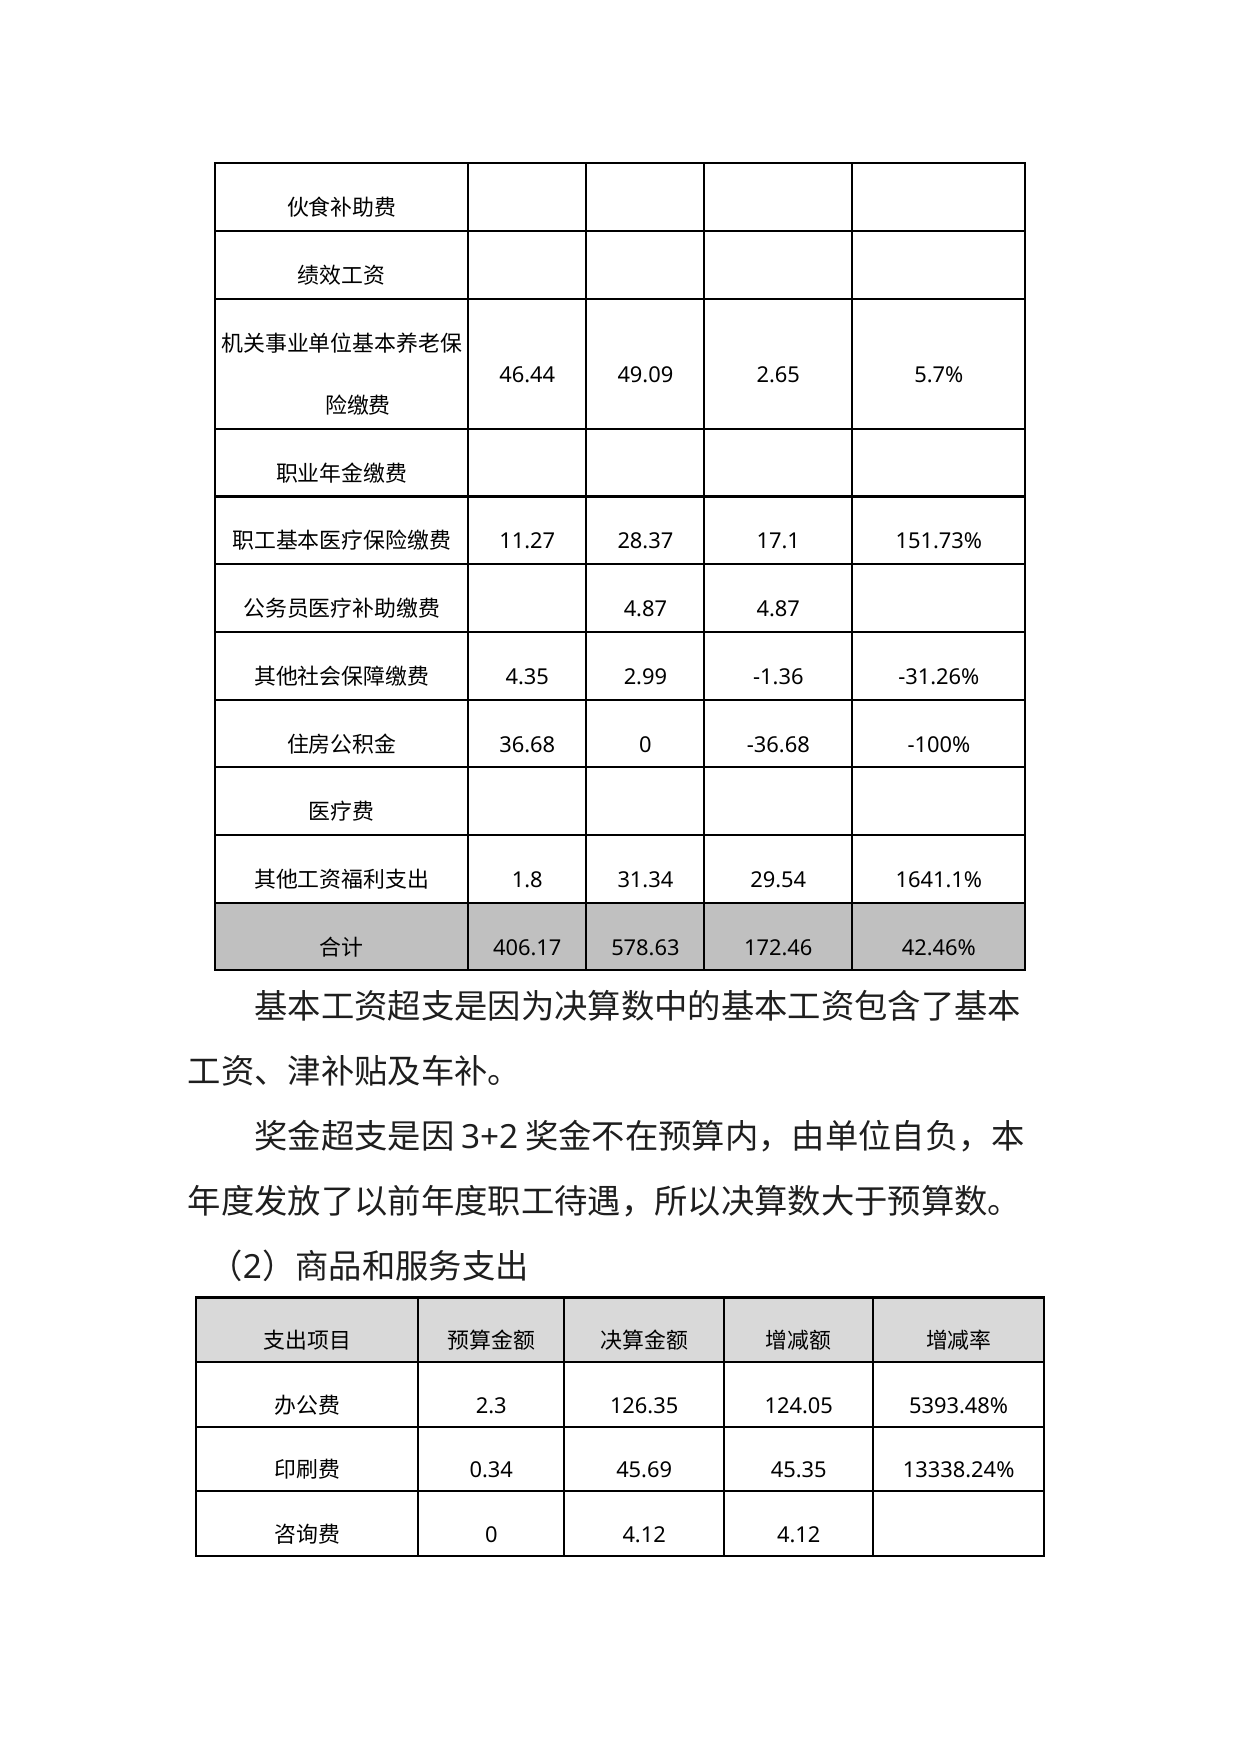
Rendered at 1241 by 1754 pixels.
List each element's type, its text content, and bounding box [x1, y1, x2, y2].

table_cell 住房公积金 [216, 701, 467, 766]
table_cell 4.12 [565, 1492, 723, 1555]
table_cell 合计 [216, 904, 467, 969]
table_cell [853, 430, 1024, 495]
table_cell 4.87 [587, 565, 703, 631]
table_cell 46.44 [469, 300, 585, 428]
table_header 决算金额 [565, 1299, 723, 1361]
table_cell 17.1 [705, 498, 851, 563]
table_cell -100% [853, 701, 1024, 766]
table_cell 11.27 [469, 498, 585, 563]
table_cell [587, 768, 703, 834]
table_cell 28.37 [587, 498, 703, 563]
table_cell 5.7% [853, 300, 1024, 428]
table_cell 406.17 [469, 904, 585, 969]
table_cell 124.05 [725, 1363, 872, 1426]
table_cell 151.73% [853, 498, 1024, 563]
table_cell [587, 164, 703, 230]
list 商品和服务支出 [193, 1231, 1053, 1296]
table_cell 职业年金缴费 [216, 430, 467, 495]
list 奖金超支是因3+2奖金不在预算内，由单位自负，本年度发放了以前年度职工待遇，所以决算数大于预算数。 [187, 1101, 1053, 1231]
table_header 增减额 [725, 1299, 872, 1361]
table_cell 578.63 [587, 904, 703, 969]
table_cell 公务员医疗补助缴费 [216, 565, 467, 631]
table_cell 1641.1% [853, 836, 1024, 902]
table_cell 职工基本医疗保险缴费 [216, 498, 467, 563]
table_cell 机关事业单位基本养老保险缴费 [216, 300, 467, 428]
table_cell 办公费 [197, 1363, 417, 1426]
table_cell 0 [587, 701, 703, 766]
table_cell 2.65 [705, 300, 851, 428]
table_cell 126.35 [565, 1363, 723, 1426]
table_cell 45.35 [725, 1428, 872, 1490]
table_cell 印刷费 [197, 1428, 417, 1490]
table_cell 49.09 [587, 300, 703, 428]
table_cell [853, 232, 1024, 297]
table_cell [874, 1492, 1043, 1555]
table_cell 42.46% [853, 904, 1024, 969]
table_cell 31.34 [587, 836, 703, 902]
table_cell [853, 565, 1024, 631]
table_cell [469, 232, 585, 297]
table_cell [853, 164, 1024, 230]
table_cell -36.68 [705, 701, 851, 766]
table_cell [469, 430, 585, 495]
table_cell -1.36 [705, 633, 851, 698]
table_cell [705, 768, 851, 834]
table_cell 医疗费 [216, 768, 467, 834]
table_cell 1.8 [469, 836, 585, 902]
table_cell 13338.24% [874, 1428, 1043, 1490]
table_cell 咨询费 [197, 1492, 417, 1555]
table_cell 其他社会保障缴费 [216, 633, 467, 698]
list 基本工资超支是因为决算数中的基本工资包含了基本工资、津补贴及车补。 [187, 971, 1053, 1101]
table_cell [469, 164, 585, 230]
table_cell 45.69 [565, 1428, 723, 1490]
table_cell 4.12 [725, 1492, 872, 1555]
table_cell 29.54 [705, 836, 851, 902]
table_cell 0 [419, 1492, 563, 1555]
table_cell [469, 768, 585, 834]
table_header 增减率 [874, 1299, 1043, 1361]
table_cell [587, 430, 703, 495]
table_cell 36.68 [469, 701, 585, 766]
table_cell 2.99 [587, 633, 703, 698]
table_cell [469, 565, 585, 631]
table_header 支出项目 [197, 1299, 417, 1361]
table_cell [587, 232, 703, 297]
table_cell 2.3 [419, 1363, 563, 1426]
table_cell [705, 164, 851, 230]
table_cell 4.87 [705, 565, 851, 631]
table_cell [853, 768, 1024, 834]
table_header 预算金额 [419, 1299, 563, 1361]
table_cell 其他工资福利支出 [216, 836, 467, 902]
table_cell 伙食补助费 [216, 164, 467, 230]
table_cell -31.26% [853, 633, 1024, 698]
table_cell 4.35 [469, 633, 585, 698]
table_cell [705, 232, 851, 297]
table_cell [705, 430, 851, 495]
table_cell 5393.48% [874, 1363, 1043, 1426]
table_cell 172.46 [705, 904, 851, 969]
table_cell 0.34 [419, 1428, 563, 1490]
table_cell 绩效工资 [216, 232, 467, 297]
